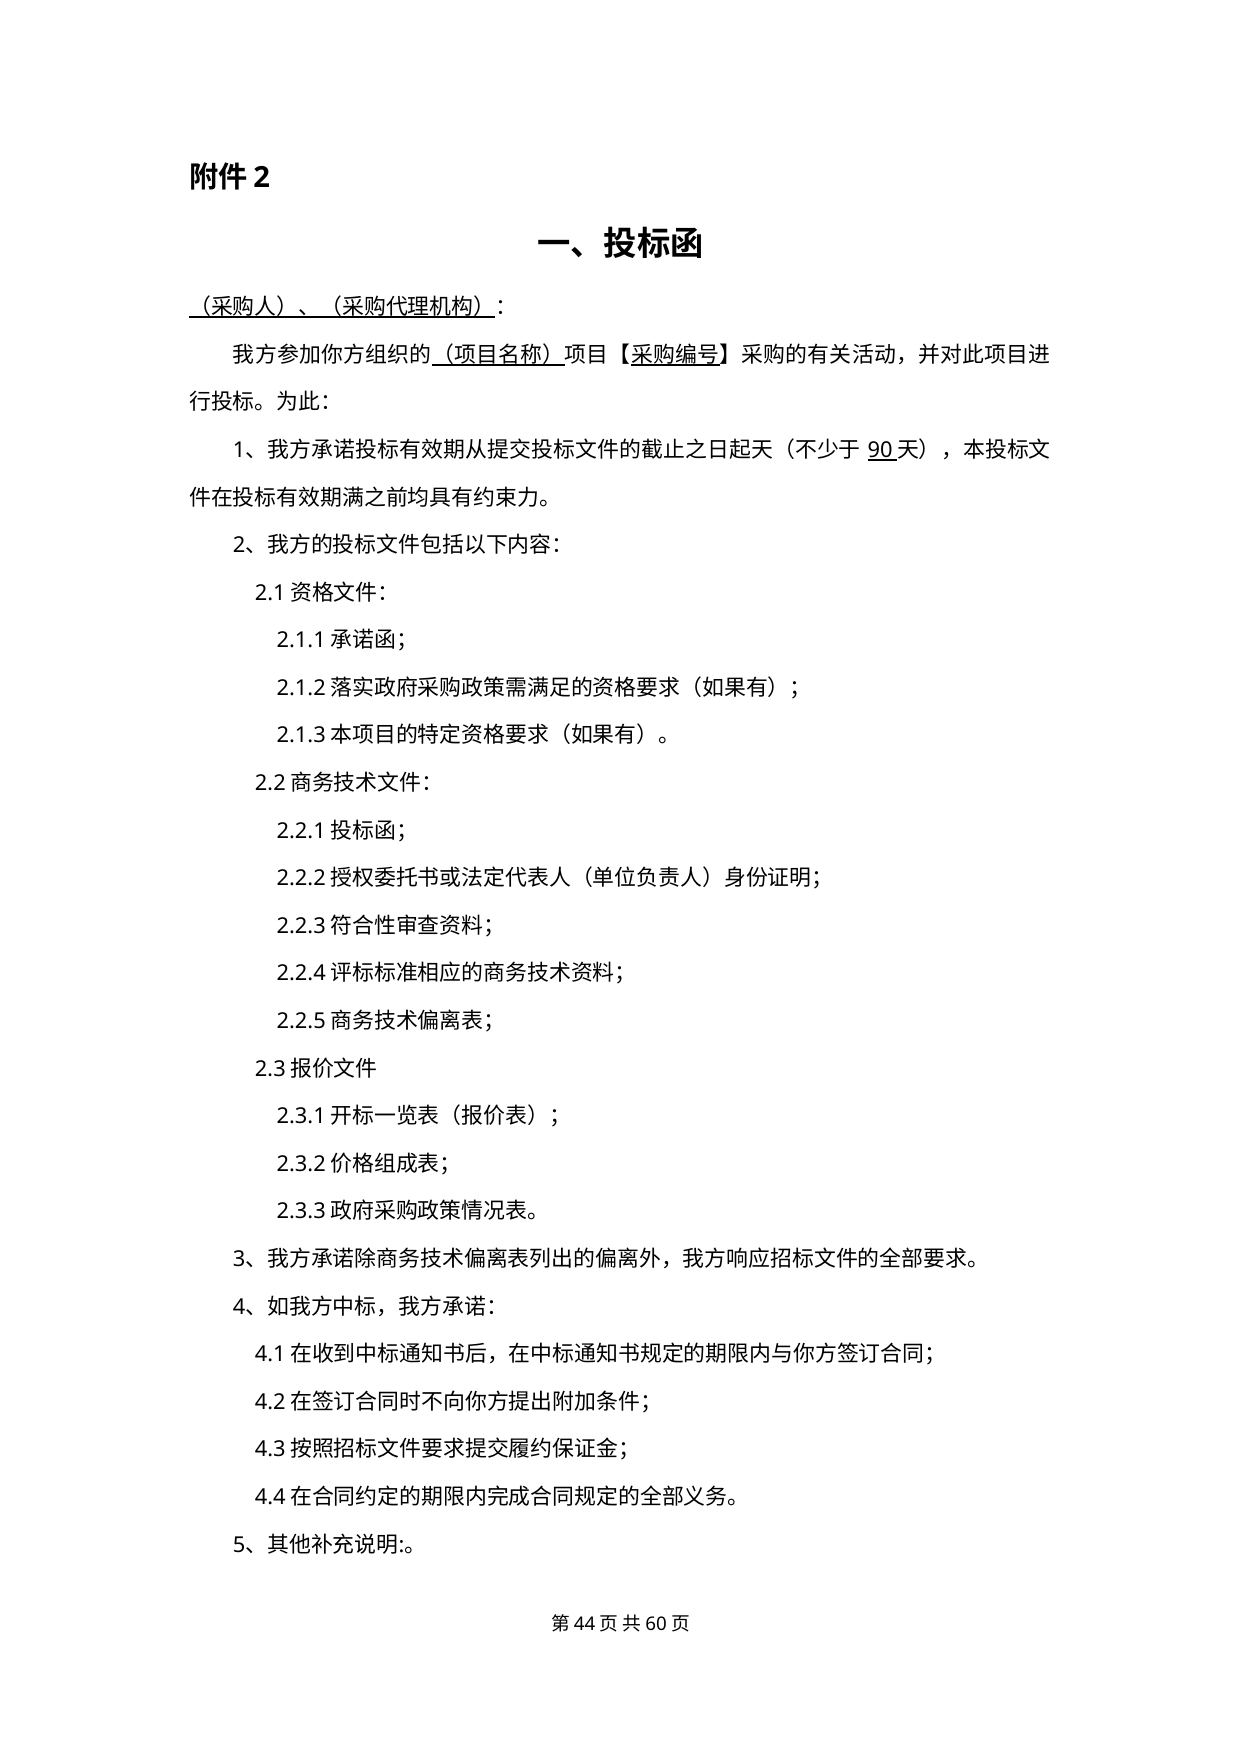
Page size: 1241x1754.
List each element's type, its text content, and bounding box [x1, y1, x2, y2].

text 2.2.2授权委托书或法定代表人（单位负责人）身份证明； [233, 860, 1051, 892]
text 2.1.1承诺函； [233, 622, 1051, 654]
text （采购人）、（采购代理机构）： [189, 289, 1051, 321]
text 2.2.4评标标准相应的商务技术资料； [233, 955, 1051, 987]
text 2.1.3本项目的特定资格要求（如果有）。 [233, 717, 1051, 749]
text 附件2 [189, 153, 1051, 196]
text 2.3.1开标一览表（报价表）； [233, 1098, 1051, 1130]
text 2.2商务技术文件： [211, 765, 1051, 797]
text 2.3.3政府采购政策情况表。 [233, 1193, 1051, 1225]
text 2、我方的投标文件包括以下内容： [189, 527, 1051, 559]
text 4.2在签订合同时不向你方提出附加条件； [189, 1384, 1051, 1416]
text 2.3报价文件 [211, 1051, 1051, 1082]
text 1、我方承诺投标有效期从提交投标文件的截止之日起天（不少于90天），本投标文件在投标有效期满之前均具有约束力。 [189, 432, 1051, 511]
text 5、其他补充说明:。 [189, 1527, 1051, 1558]
text 2.1资格文件： [211, 574, 1051, 606]
text 一、投标函 [189, 217, 1051, 265]
text 2.1.2落实政府采购政策需满足的资格要求（如果有）； [233, 670, 1051, 702]
text 3、我方承诺除商务技术偏离表列出的偏离外，我方响应招标文件的全部要求。 [189, 1241, 1051, 1273]
text 我方参加你方组织的（项目名称）项目【采购编号】采购的有关活动，并对此项目进行投标。为此： [189, 337, 1051, 416]
text 4.4在合同约定的期限内完成合同规定的全部义务。 [189, 1479, 1051, 1511]
text 4.3按照招标文件要求提交履约保证金； [189, 1431, 1051, 1463]
text 4、如我方中标，我方承诺： [189, 1289, 1051, 1320]
text 2.2.3符合性审查资料； [233, 908, 1051, 939]
text 2.3.2价格组成表； [233, 1146, 1051, 1178]
text 2.2.5商务技术偏离表； [233, 1003, 1051, 1035]
text 4.1在收到中标通知书后，在中标通知书规定的期限内与你方签订合同； [189, 1336, 1051, 1368]
text 2.2.1投标函； [233, 813, 1051, 844]
